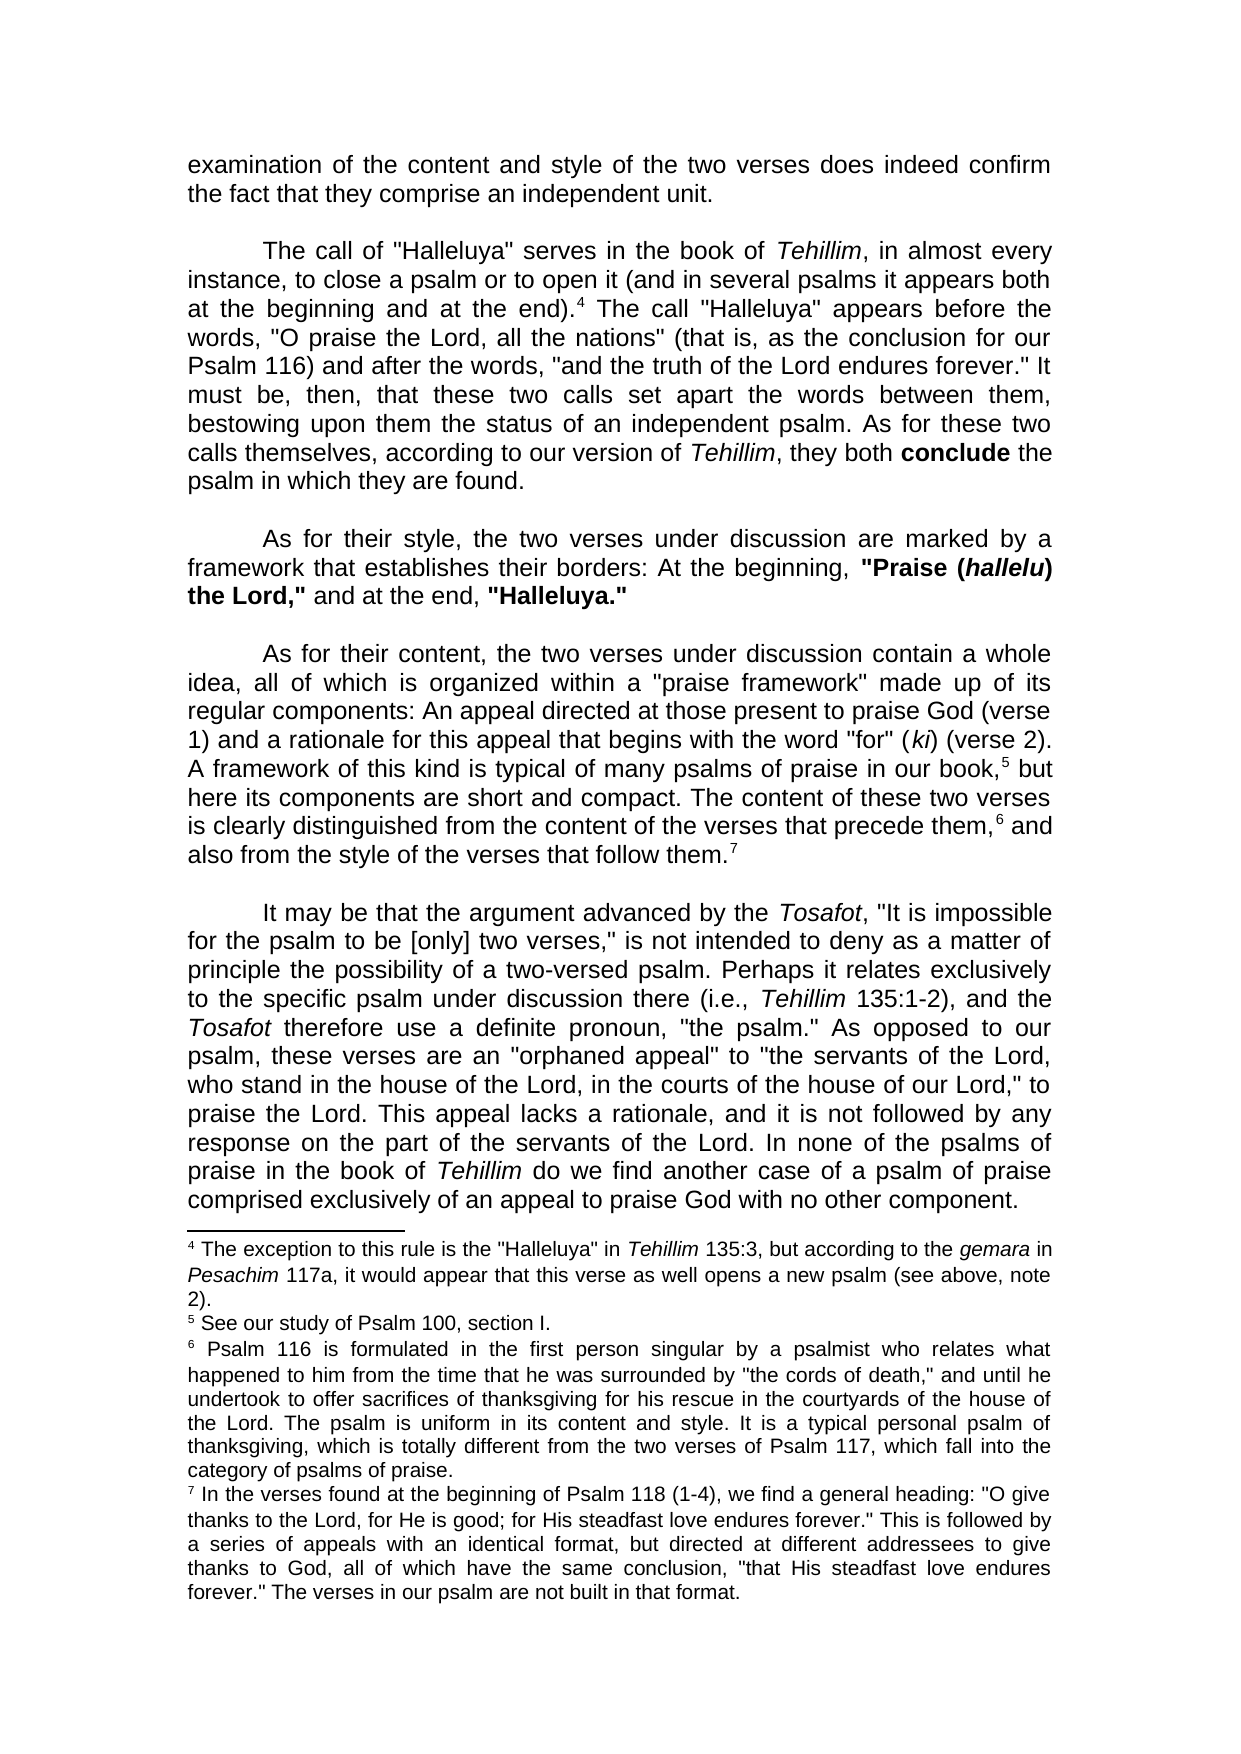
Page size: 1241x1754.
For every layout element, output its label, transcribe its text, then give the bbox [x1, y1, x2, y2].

text As for their style, the two verses under discussion are marked by a framework that establishes their borders: At the beginning, "Praise (hallelu) the Lord," and at the end, "Halleluya." [187, 524, 1053, 610]
text The call of "Halleluya" serves in the book of Tehillim, in almost every instance, to close a psalm or to open it (and in several psalms it appears both at the beginning and at the end). The call "Halleluya" appears before the words, "O praise the Lord, all the nations" (that is, as the conclusion for our Psalm 116) and after the words, "and the truth of the Lord endures forever." It must be, then, that these two calls set apart the words between them, bestowing upon them the status of an independent psalm. As for these two calls themselves, according to our version of Tehillim, they both conclude the psalm in which they are found. [187, 236, 1053, 495]
text It may be that the argument advanced by the Tosafot, "It is impossible for the psalm to be [only] two verses," is not intended to deny as a matter of principle the possibility of a two-versed psalm. Perhaps it relates exclusively to the specific psalm under discussion there (i.e., Tehillim 135:1-2), and the Tosafot therefore use a definite pronoun, "the psalm." As opposed to our psalm, these verses are an "orphaned appeal" to "the servants of the Lord, who stand in the house of the Lord, in the courts of the house of our Lord," to praise the Lord. This appeal lacks a rationale, and it is not followed by any response on the part of the servants of the Lord. In none of the psalms of praise in the book of Tehillim do we find another case of a psalm of praise comprised exclusively of an appeal to praise God with no other component. [187, 897, 1053, 1214]
text As for their content, the two verses under discussion contain a whole idea, all of which is organized within a "praise framework" made up of its regular components: An appeal directed at those present to praise God (verse 1) and a rationale for this appeal that begins with the word "for" (ki) (verse 2). A framework of this kind is typical of many psalms of praise in our book, but here its components are short and compact. The content of these two verses is clearly distinguished from the content of the verses that precede them, and also from the style of the verses that follow them. [187, 639, 1053, 869]
text Does an examination of the texts of these two verses justify their status as a separate unit, separate and apart from what precedes and follows it? An examination of the content and style of the two verses does indeed confirm the fact that they comprise an independent unit. [187, 150, 1053, 207]
